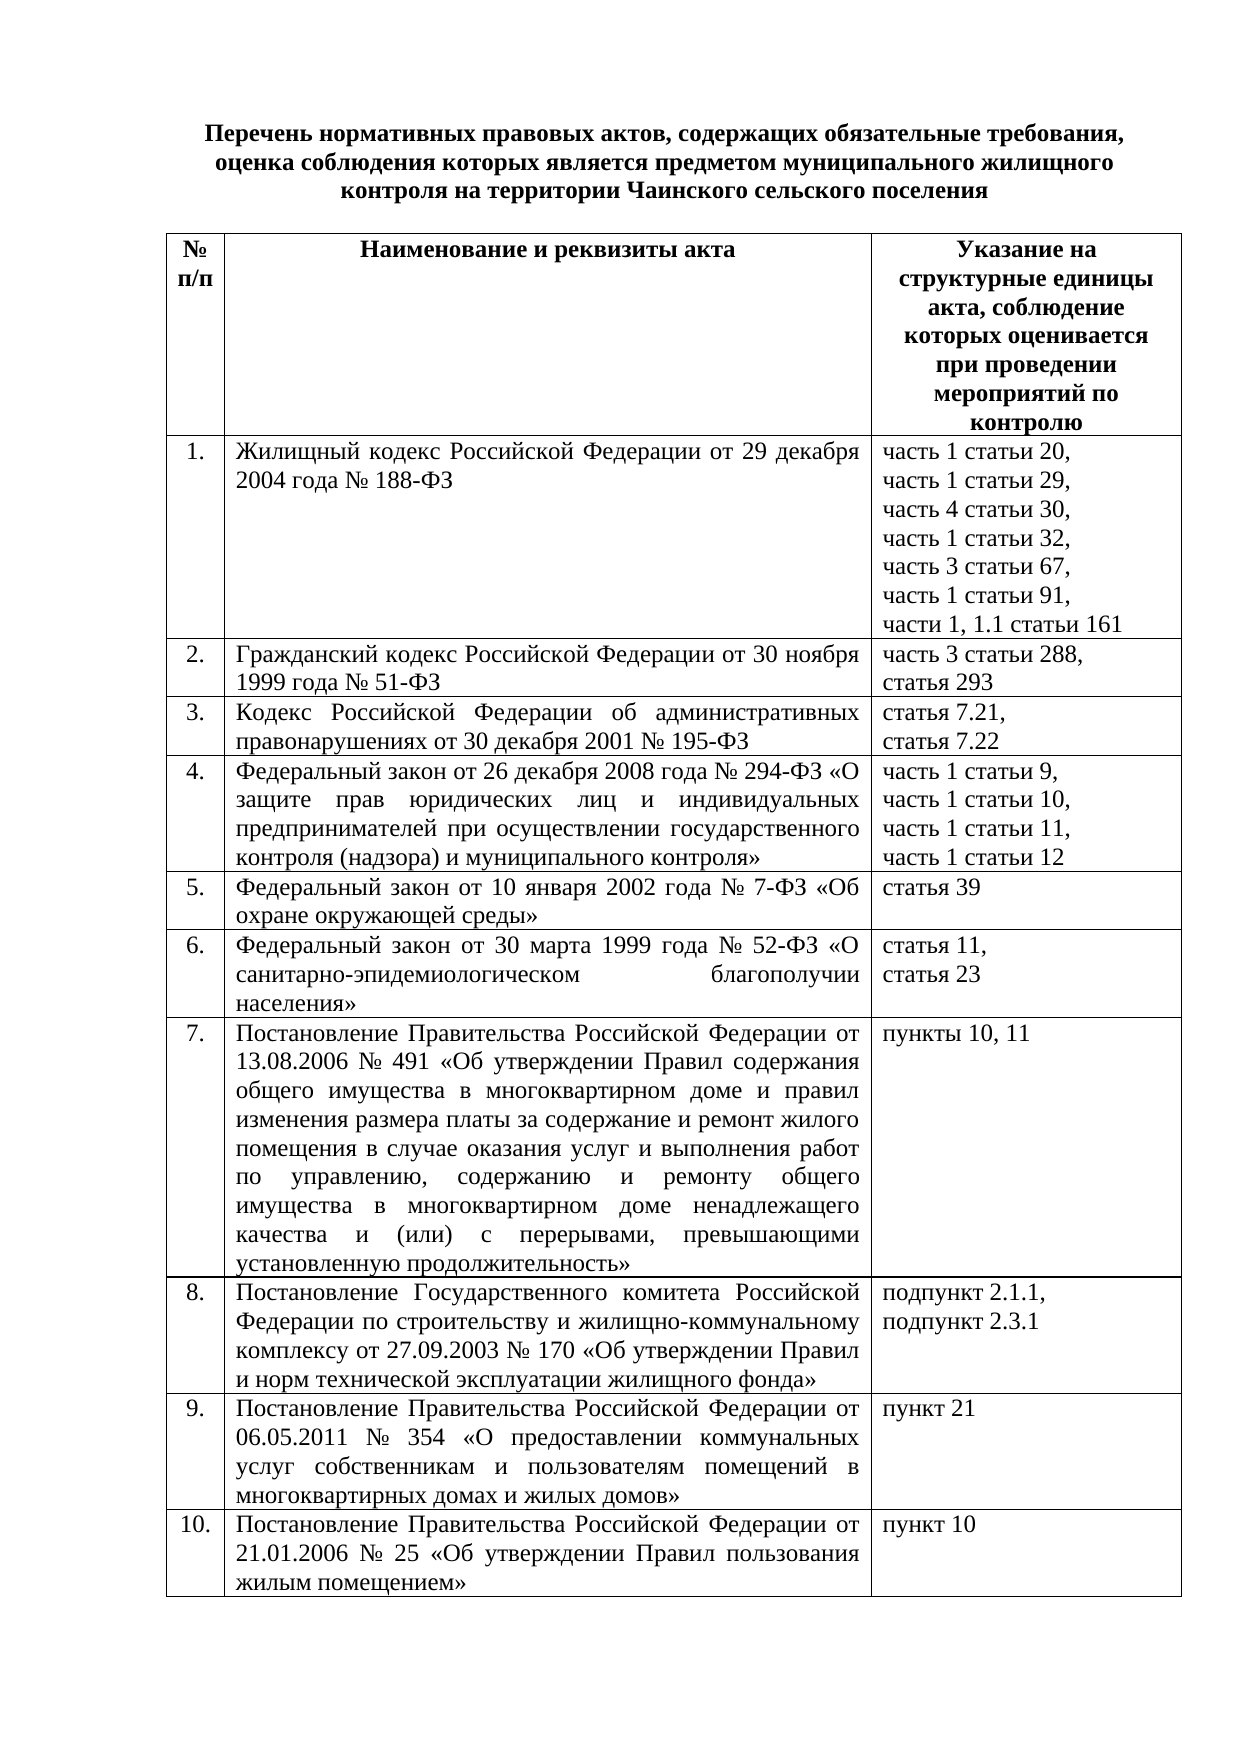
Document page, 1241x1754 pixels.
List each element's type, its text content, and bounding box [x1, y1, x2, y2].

table_cell 3. [167, 697, 224, 755]
table_header Указание на структурные единицы акта, соблюдение которых оценивается при проведении мероприятий по контролю [872, 234, 1181, 435]
text Перечень нормативных правовых актов, содержащих обязательные требования, оценка соблюдения которых является предметом муниципального жилищного контроля на территории Чаинского сельского поселения [177, 118, 1152, 204]
table_cell часть 1 статьи 9, часть 1 статьи 10, часть 1 статьи 11, часть 1 статьи 12 [872, 756, 1181, 871]
table_cell часть 1 статьи 20, часть 1 статьи 29, часть 4 статьи 30, часть 1 статьи 32, часть 3 статьи 67, часть 1 статьи 91, части 1, 1.1 статьи 161 [872, 436, 1181, 638]
table_cell часть 3 статьи 288, статья 293 [872, 639, 1181, 696]
table_cell Кодекс Российской Федерации об административных правонарушениях от 30 декабря 2001 № 195-ФЗ [225, 697, 871, 755]
table_cell статья 11, статья 23 [872, 930, 1181, 1017]
table_cell подпункт 2.1.1, подпункт 2.3.1 [872, 1278, 1181, 1392]
table_cell Гражданский кодекс Российской Федерации от 30 ноября 1999 года № 51-ФЗ [225, 639, 871, 696]
table_cell Федеральный закон от 30 марта 1999 года № 52-ФЗ «О санитарно-эпидемиологическом благополучии населения» [225, 930, 871, 1017]
table_cell 4. [167, 756, 224, 871]
table_cell 9. [167, 1394, 224, 1508]
table_cell Постановление Государственного комитета Российской Федерации по строительству и жилищно-коммунальному комплексу от 27.09.2003 № 170 «Об утверждении Правил и норм технической эксплуатации жилищного фонда» [225, 1278, 871, 1392]
table_cell Жилищный кодекс Российской Федерации от 29 декабря 2004 года № 188-ФЗ [225, 436, 871, 638]
table_cell Постановление Правительства Российской Федерации от 13.08.2006 № 491 «Об утверждении Правил содержания общего имущества в многоквартирном доме и правил изменения размера платы за содержание и ремонт жилого помещения в случае оказания услуг и выполнения работ по управлению, содержанию и ремонту общего имущества в многоквартирном доме ненадлежащего качества и (или) с перерывами, превышающими установленную продолжительность» [225, 1018, 871, 1276]
table_cell 7. [167, 1018, 224, 1276]
table_cell Федеральный закон от 10 января 2002 года № 7-ФЗ «Об охране окружающей среды» [225, 872, 871, 929]
table_cell Федеральный закон от 26 декабря 2008 года № 294-ФЗ «О защите прав юридических лиц и индивидуальных предпринимателей при осуществлении государственного контроля (надзора) и муниципального контроля» [225, 756, 871, 871]
table_cell 10. [167, 1510, 224, 1596]
table_cell пункт 21 [872, 1394, 1181, 1508]
table_cell Постановление Правительства Российской Федерации от 21.01.2006 № 25 «Об утверждении Правил пользования жилым помещением» [225, 1510, 871, 1596]
table_cell 5. [167, 872, 224, 929]
table_cell Постановление Правительства Российской Федерации от 06.05.2011 № 354 «О предоставлении коммунальных услуг собственникам и пользователям помещений в многоквартирных домах и жилых домов» [225, 1394, 871, 1508]
table_header Наименование и реквизиты акта [225, 234, 871, 435]
table_cell 8. [167, 1278, 224, 1392]
table_cell статья 7.21, статья 7.22 [872, 697, 1181, 755]
table_cell 1. [167, 436, 224, 638]
table_cell 2. [167, 639, 224, 696]
table_cell пункты 10, 11 [872, 1018, 1181, 1276]
table_header № п/п [167, 234, 224, 435]
table_cell статья 39 [872, 872, 1181, 929]
table_cell 6. [167, 930, 224, 1017]
table_cell пункт 10 [872, 1510, 1181, 1596]
